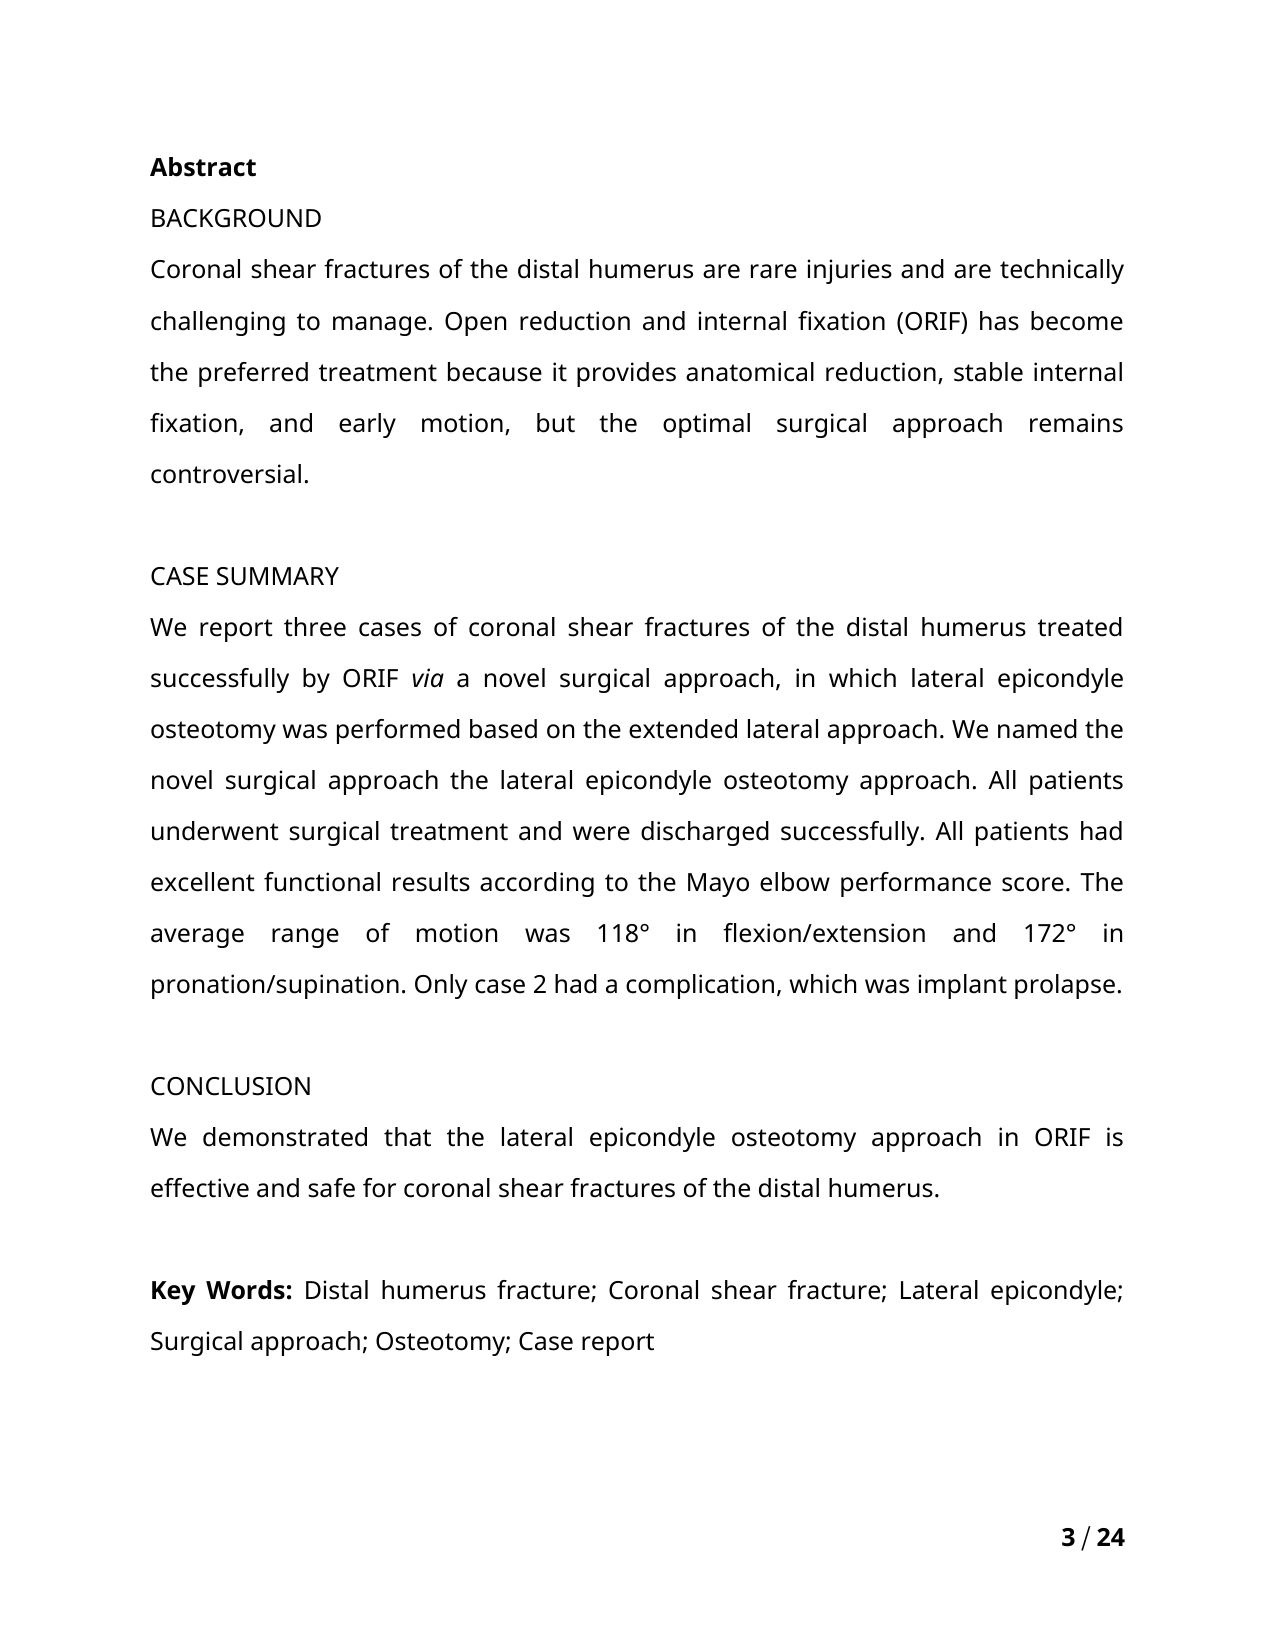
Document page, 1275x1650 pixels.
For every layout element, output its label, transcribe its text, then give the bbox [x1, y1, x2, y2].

text Abstract [150, 150, 1125, 184]
text We report three cases of coronal shear fractures of the distal humerus treated successfully by ORIF via a novel surgical approach, in which lateral epicondyle osteotomy was performed based on the extended lateral approach. We named the novel surgical approach the lateral epicondyle osteotomy approach. All patients underwent surgical treatment and were discharged successfully. All patients had excellent functional results according to the Mayo elbow performance score. The average range of motion was 118° in flexion/extension and 172° in pronation/supination. Only case 2 had a complication, which was implant prolapse. [150, 609, 1125, 1001]
text We demonstrated that the lateral epicondyle osteotomy approach in ORIF is effective and safe for coronal shear fractures of the distal humerus. [150, 1120, 1125, 1205]
text CONCLUSION [150, 1069, 1125, 1103]
text CASE SUMMARY [150, 558, 1125, 592]
text BACKGROUND [150, 201, 1125, 235]
text Coronal shear fractures of the distal humerus are rare injuries and are technically challenging to manage. Open reduction and internal fixation (ORIF) has become the preferred treatment because it provides anatomical reduction, stable internal fixation, and early motion, but the optimal surgical approach remains controversial. [150, 252, 1125, 490]
text Key Words: Distal humerus fracture; Coronal shear fracture; Lateral epicondyle; Surgical approach; Osteotomy; Case report [150, 1273, 1125, 1358]
